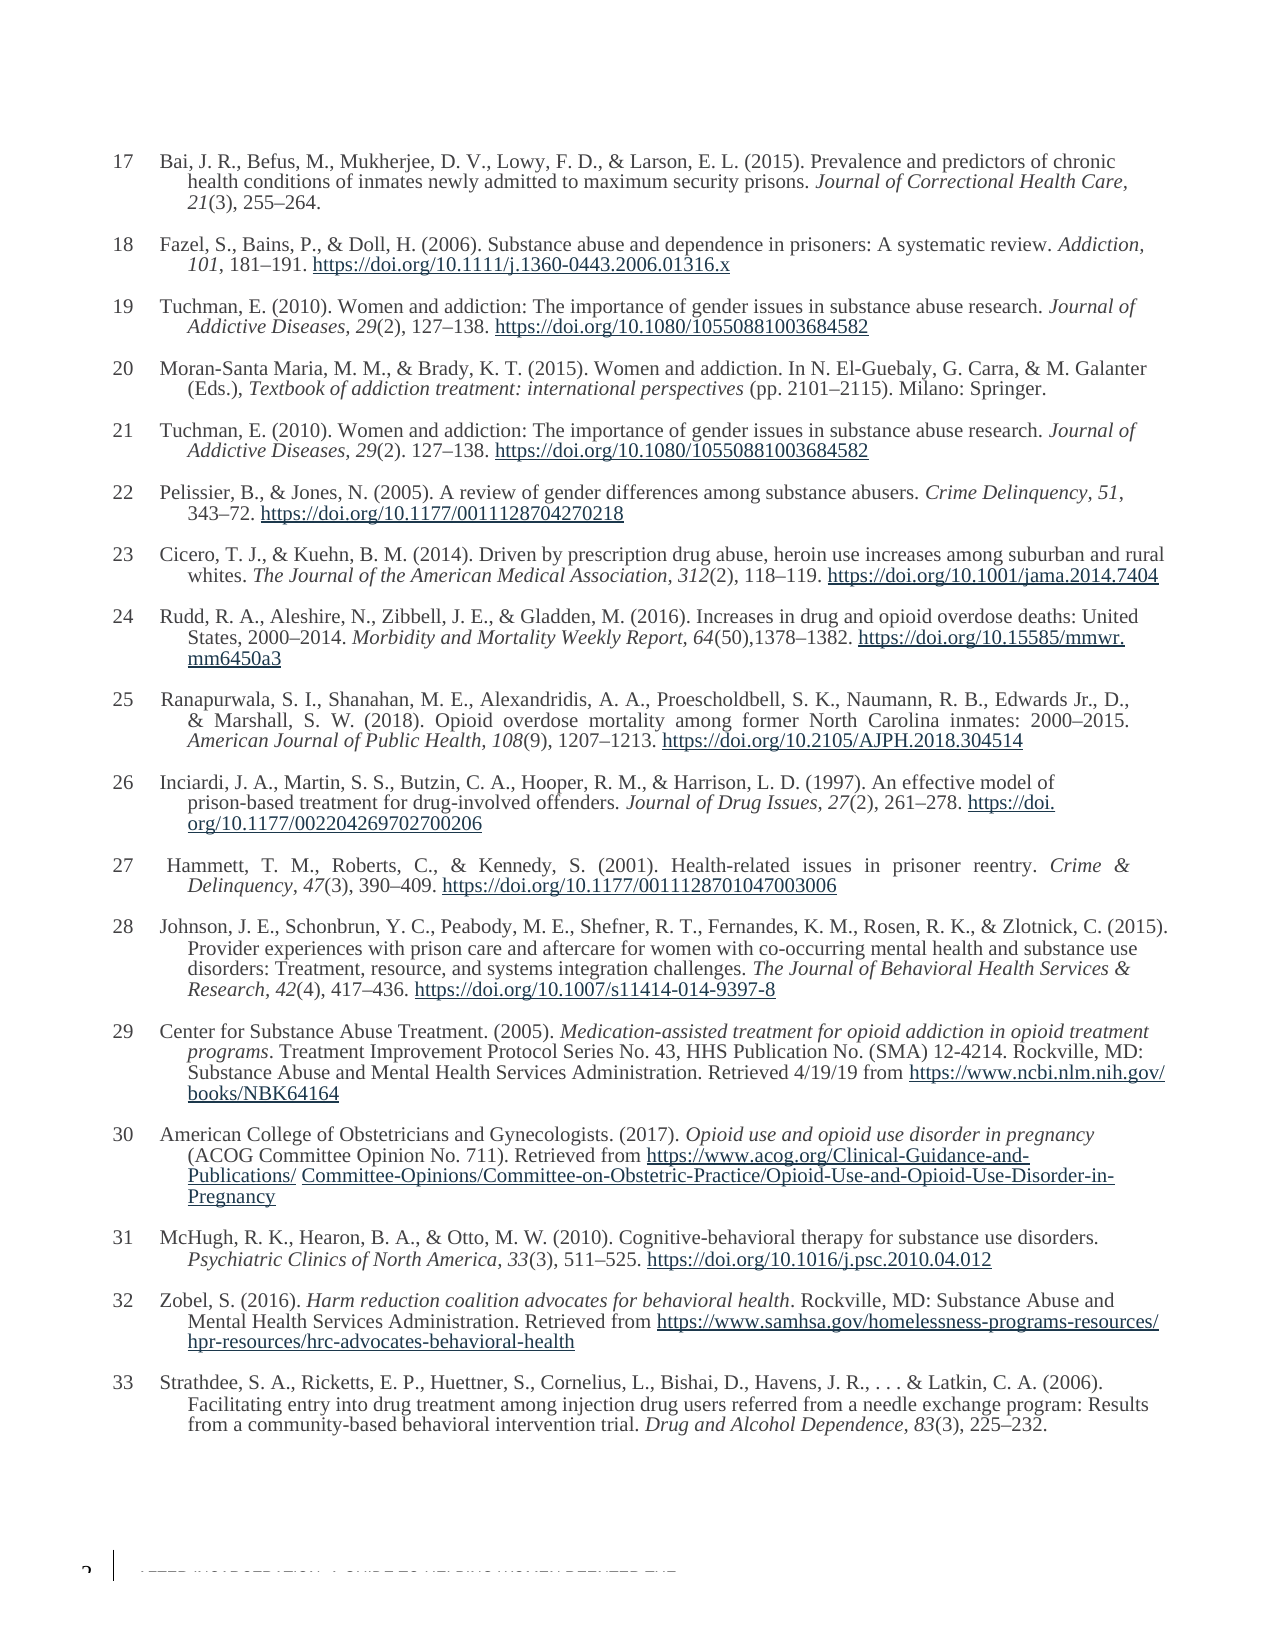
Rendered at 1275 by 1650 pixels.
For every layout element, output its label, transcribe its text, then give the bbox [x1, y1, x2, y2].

text 17 Bai, J. R., Befus, M., Mukherjee, D. V., Lowy, F. D., & Larson, E. L. (2015). Prevalence and predictors of chronic health conditions of inmates newly admitted to maximum security prisons. Journal of Correctional Health Care, 21(3), 255–264. [112, 152, 1134, 214]
text 33 Strathdee, S. A., Ricketts, E. P., Huettner, S., Cornelius, L., Bishai, D., Havens, J. R., . . . & Latkin, C. A. (2006). [112, 1372, 1202, 1394]
text 22 Pelissier, B., & Jones, N. (2005). A review of gender differences among substance abusers. Crime Delinquency, 51, 343–72. https://doi.org/10.1177/0011128704270218 [112, 483, 1126, 524]
text 32 Zobel, S. (2016). Harm reduction coalition advocates for behavioral health. Rockville, MD: Substance Abuse and Mental Health Services Administration. Retrieved from https://www.samhsa.gov/homelessness-programs-resources/ hpr-resources/hrc-advocates-behavioral-health [112, 1291, 1162, 1353]
text 24 Rudd, R. A., Aleshire, N., Zibbell, J. E., & Gladden, M. (2016). Increases in drug and opioid overdose deaths: United States, 2000–2014. Morbidity and Mortality Weekly Report, 64(50),1378–1382. https://doi.org/10.15585/mmwr. mm6450a3 [112, 607, 1174, 669]
text 23 Cicero, T. J., & Kuehn, B. M. (2014). Driven by prescription drug abuse, heroin use increases among suburban and rural whites. The Journal of the American Medical Association, 312(2), 118–119. https://doi.org/10.1001/jama.2014.7404 [112, 545, 1174, 587]
text Facilitating entry into drug treatment among injection drug users referred from a needle exchange program: Results from a community-based behavioral intervention trial. Drug and Alcohol Dependence, 83(3), 225–232. [187, 1395, 1152, 1436]
text 30 American College of Obstetricians and Gynecologists. (2017). Opioid use and opioid use disorder in pregnancy (ACOG Committee Opinion No. 711). Retrieved from https://www.acog.org/Clinical-Guidance-and-Publications/ Committee-Opinions/Committee-on-Obstetric-Practice/Opioid-Use-and-Opioid-Use-Disorder-in-Pregnancy [112, 1125, 1136, 1208]
text 27 Hammett, T. M., Roberts, C., & Kennedy, S. (2001). Health-related issues in prisoner reentry. Crime & Delinquency, 47(3), 390–409. https://doi.org/10.1177/0011128701047003006 [112, 856, 1131, 897]
text 18 Fazel, S., Bains, P., & Doll, H. (2006). Substance abuse and dependence in prisoners: A systematic review. Addiction, 101, 181–191. https://doi.org/10.1111/j.1360-0443.2006.01316.x [112, 235, 1146, 276]
text 31 McHugh, R. K., Hearon, B. A., & Otto, M. W. (2010). Cognitive-behavioral therapy for substance use disorders. [112, 1226, 1202, 1249]
text Psychiatric Clinics of North America, 33(3), 511–525. https://doi.org/10.1016/j.psc.2010.04.012 [187, 1249, 1202, 1271]
text 29 Center for Substance Abuse Treatment. (2005). Medication-assisted treatment for opioid addiction in opioid treatment programs. Treatment Improvement Protocol Series No. 43, HHS Publication No. (SMA) 12-4214. Rockville, MD: Substance Abuse and Mental Health Services Administration. Retrieved 4/19/19 from https://www.ncbi.nlm.nih.gov/ books/NBK64164 [112, 1022, 1174, 1104]
text Provider experiences with prison care and aftercare for women with co-occurring mental health and substance use disorders: Treatment, resource, and systems integration challenges. The Journal of Behavioral Health Services & Research, 42(4), 417–436. https://doi.org/10.1007/s11414-014-9397-8 [187, 939, 1140, 1001]
text 25 Ranapurwala, S. I., Shanahan, M. E., Alexandridis, A. A., Proescholdbell, S. K., Naumann, R. B., Edwards Jr., D., & Marshall, S. W. (2018). Opioid overdose mortality among former North Carolina inmates: 2000–2015. American Journal of Public Health, 108(9), 1207–1213. https://doi.org/10.2105/AJPH.2018.304514 [112, 690, 1130, 752]
text 19 Tuchman, E. (2010). Women and addiction: The importance of gender issues in substance abuse research. Journal of Addictive Diseases, 29(2), 127–138. https://doi.org/10.1080/10550881003684582 [112, 297, 1174, 338]
text 21 Tuchman, E. (2010). Women and addiction: The importance of gender issues in substance abuse research. Journal of Addictive Diseases, 29(2). 127–138. https://doi.org/10.1080/10550881003684582 [112, 421, 1174, 462]
text 28 Johnson, J. E., Schonbrun, Y. C., Peabody, M. E., Shefner, R. T., Fernandes, K. M., Rosen, R. K., & Zlotnick, C. (2015). [112, 916, 1202, 938]
text 26 Inciardi, J. A., Martin, S. S., Butzin, C. A., Hooper, R. M., & Harrison, L. D. (1997). An effective model of prison-based treatment for drug-involved offenders. Journal of Drug Issues, 27(2), 261–278. https://doi. org/10.1177/002204269702700206 [112, 773, 1055, 835]
text 20 Moran-Santa Maria, M. M., & Brady, K. T. (2015). Women and addiction. In N. El-Guebaly, G. Carra, & M. Galanter (Eds.), Textbook of addiction treatment: international perspectives (pp. 2101–2115). Milano: Springer. [112, 359, 1149, 400]
